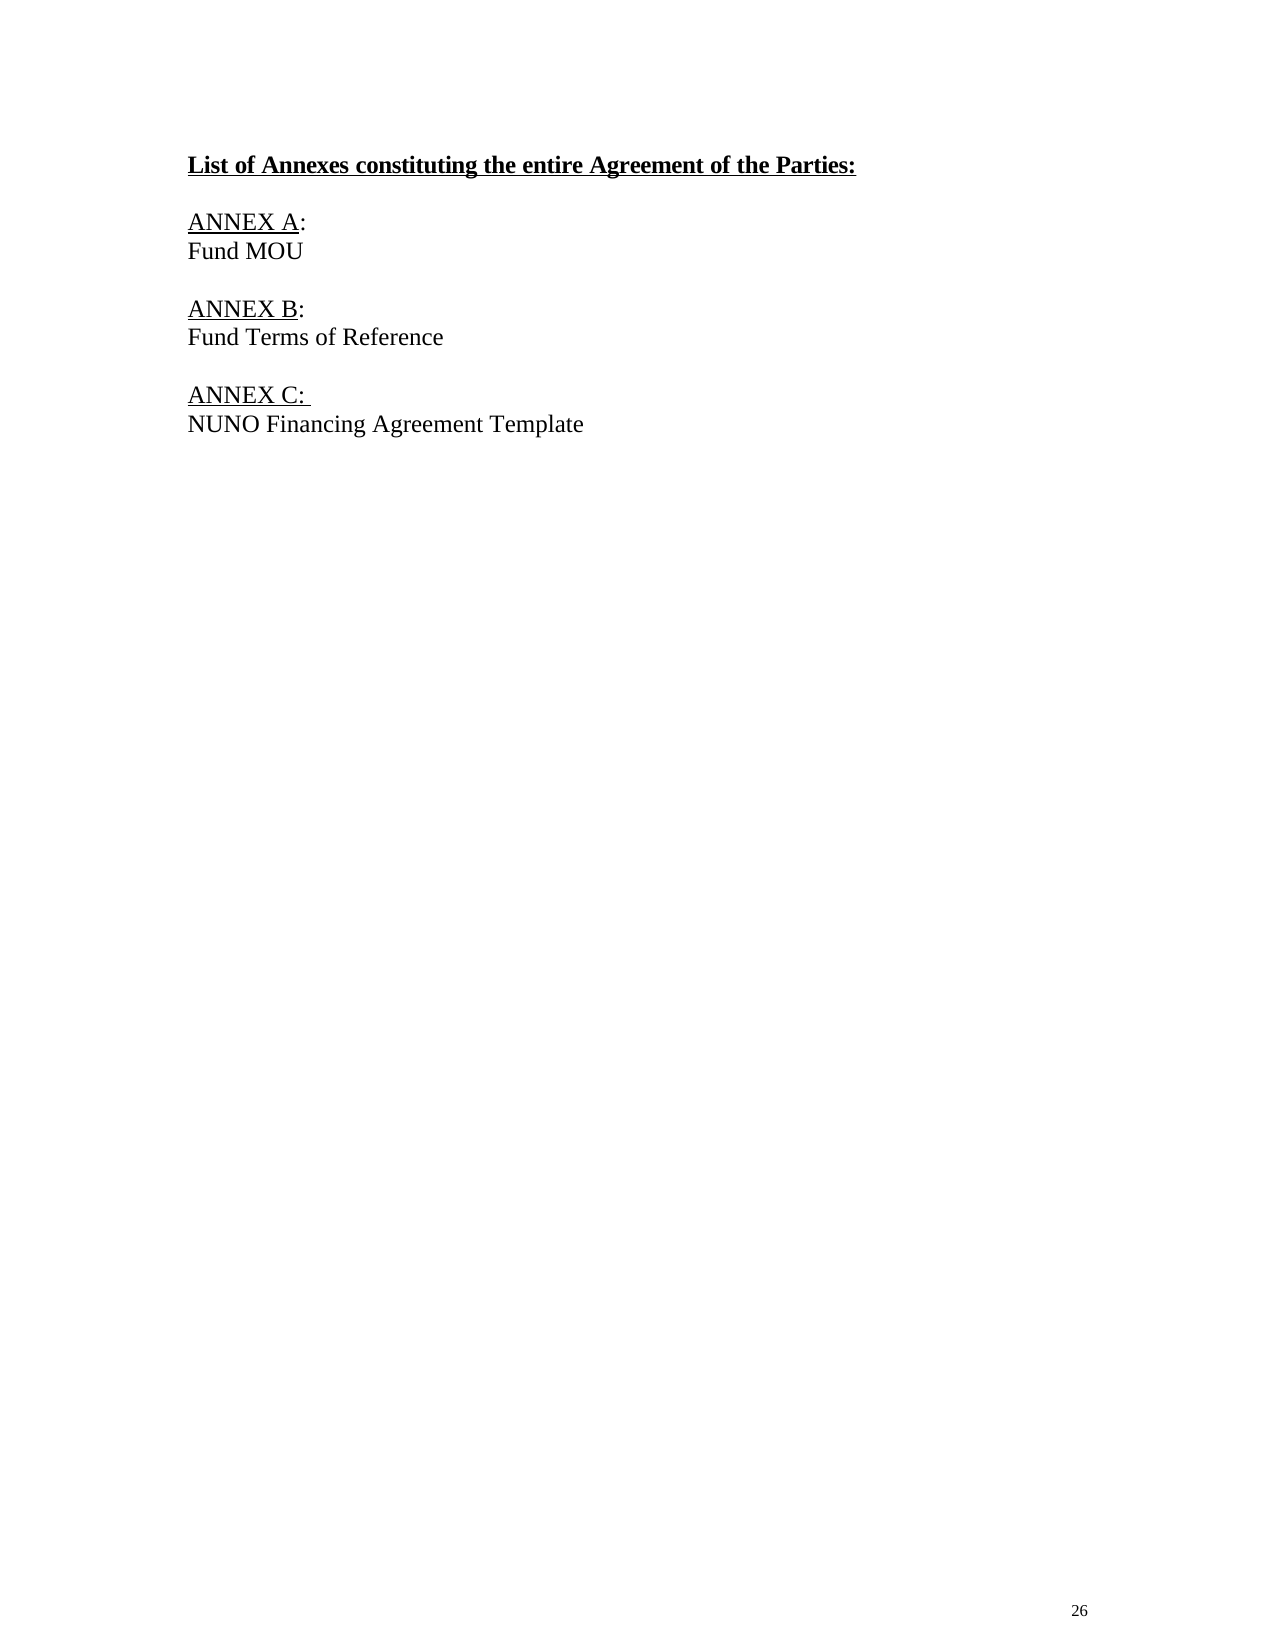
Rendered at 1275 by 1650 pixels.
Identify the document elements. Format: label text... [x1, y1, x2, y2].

text ANNEX C: [187, 380, 1087, 409]
text ANNEX B: [187, 294, 1087, 322]
text List of Annexes constituting the entire Agreement of the Parties: [187, 150, 1087, 179]
text Fund MOU [187, 236, 1087, 265]
text NUNO Financing Agreement Template [187, 409, 1087, 437]
text Fund Terms of Reference [187, 322, 1087, 351]
text ANNEX A: [187, 207, 1087, 236]
